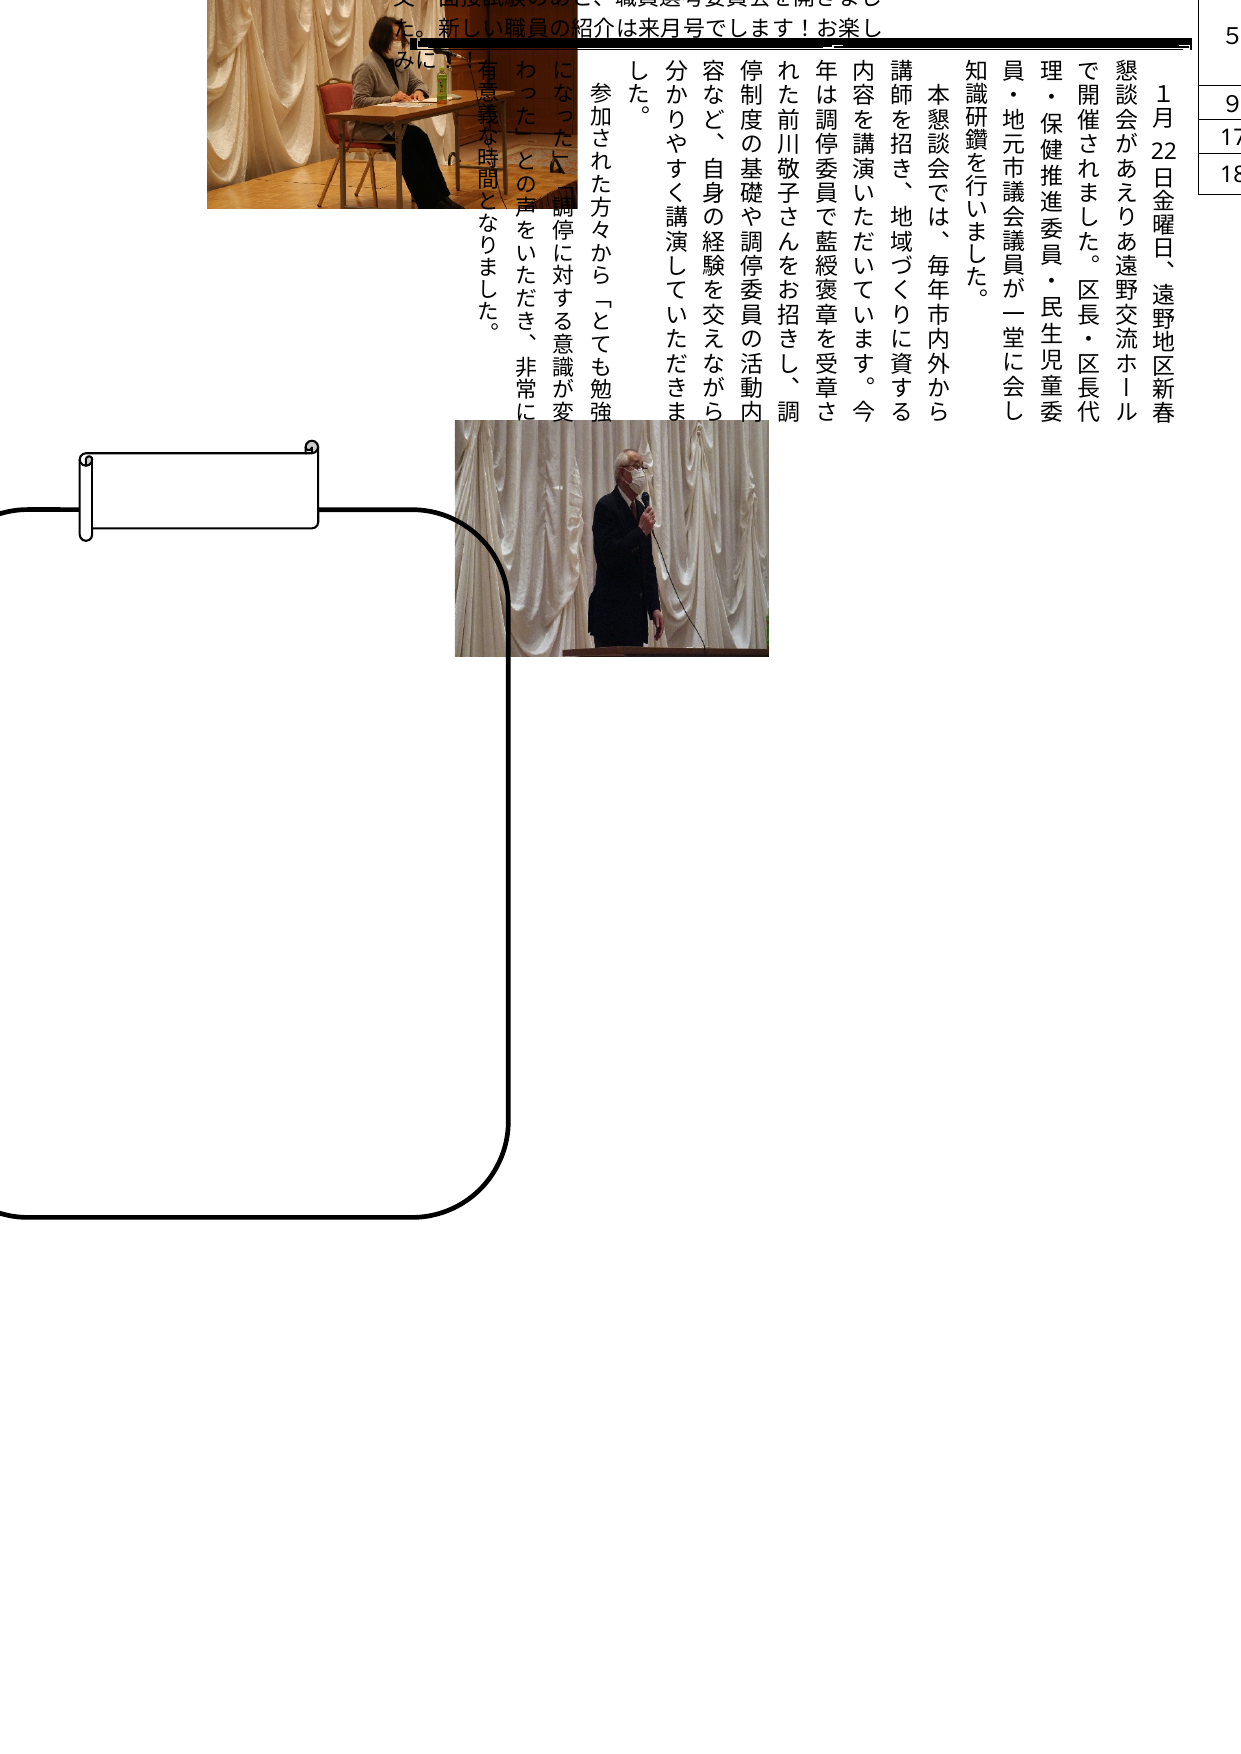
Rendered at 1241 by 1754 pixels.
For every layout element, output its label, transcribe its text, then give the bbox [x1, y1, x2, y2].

text 本懇談会では、毎年市内外から講師を招き、地域づくりに資する内容を講演いただいています。今年は調停委員で藍綬褒章を受章された前川敬子さんをお招きし、調停制度の基礎や調停委員の活動内容など、自身の経験を交えながら分かりやすく講演していただきました。 [620, 59, 958, 424]
text 参加された方々から「とても勉強になった」「調停に対する意識が変わった」との声をいただき、非常に有意義な時間となりました。 [470, 59, 620, 424]
text １月22日金曜日、遠野地区新春懇談会があえりあ遠野交流ホールで開催されました。区長・区長代理・保健推進委員・民生児童委員・地元市議会議員が一堂に会し、知識研鑽を行いました。 [958, 59, 1183, 424]
picture [454, 523, 505, 657]
picture [454, 420, 769, 657]
picture [530, 34, 546, 38]
picture [207, 0, 578, 209]
